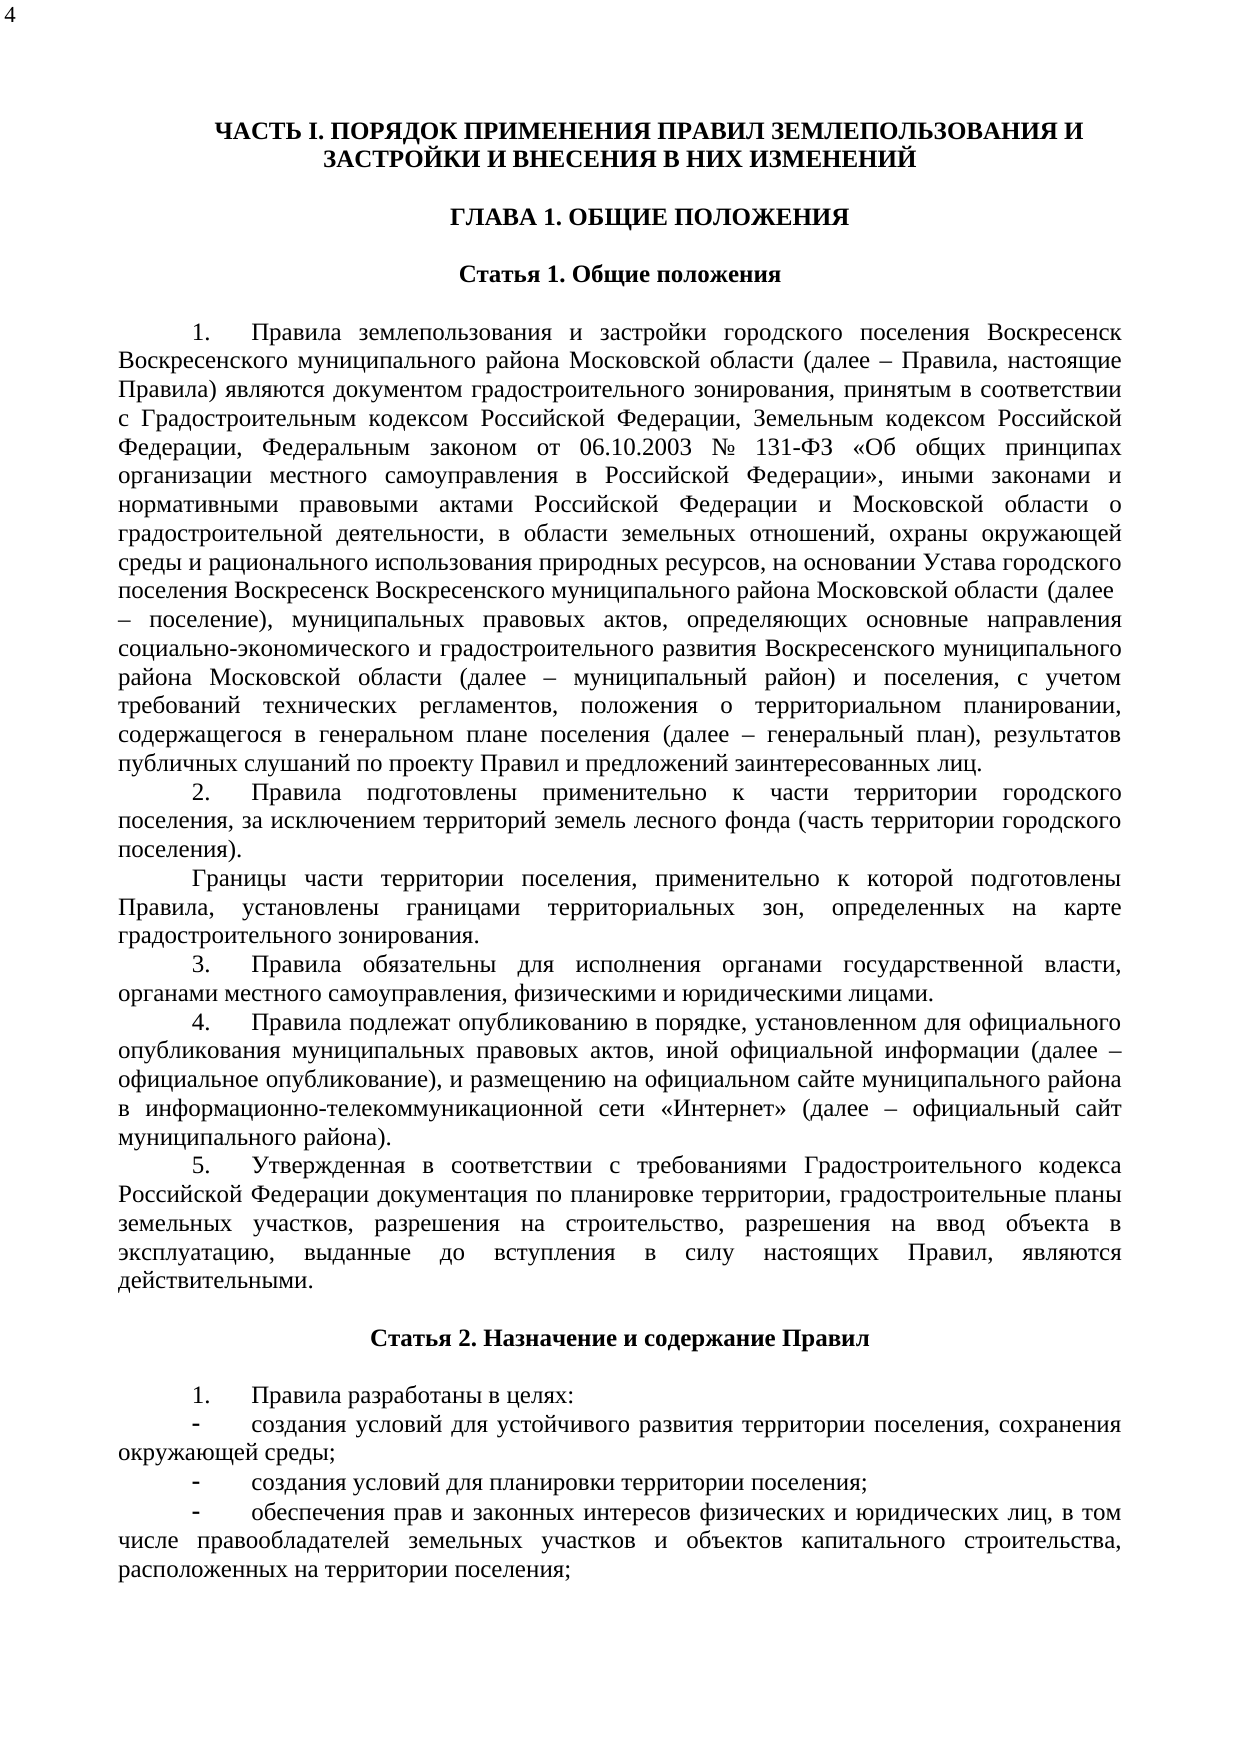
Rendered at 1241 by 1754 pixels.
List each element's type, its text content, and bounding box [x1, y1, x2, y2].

text Границы части территории поселения, применительно к которой подготовлены Правила, установлены границами территориальных зон, определенных на карте градостроительного зонирования. [118, 863, 1122, 949]
list Правила разработаны в целях: [118, 1380, 1188, 1409]
subtitle ЧАСТЬ I. ПОРЯДОК ПРИМЕНЕНИЯ ПРАВИЛ ЗЕМЛЕПОЛЬЗОВАНИЯ И ЗАСТРОЙКИ И ВНЕСЕНИЯ В НИХ ИЗМЕНЕНИЙ [214, 116, 1086, 173]
list Утвержденная в соответствии с требованиями Градостроительного кодекса Российской Федерации документация по планировке территории, градостроительные планы земельных участков, разрешения на строительство, разрешения на ввод объекта в эксплуатацию, выданные до вступления в силу настоящих Правил, являются действительными. [118, 1150, 1122, 1294]
list поселение), муниципальных правовых актов, определяющих основные направления социально-экономического и градостроительного развития Воскресенского муниципального района Московской области (далее – муниципальный район) и поселения, с учетом требований технических регламентов, положения о территориальном планировании, содержащегося в генеральном плане поселения (далее – генеральный план), результатов публичных слушаний по проекту Правил и предложений заинтересованных лиц. [118, 604, 1122, 777]
list создания условий для планировки территории поселения; [118, 1466, 1188, 1497]
subtitle Статья 1. Общие положения [458, 259, 1188, 288]
subtitle ГЛАВА 1. ОБЩИЕ ПОЛОЖЕНИЯ [450, 202, 1188, 231]
list Правила подготовлены применительно к части территории городского поселения, за исключением территорий земель лесного фонда (часть территории городского поселения). [118, 777, 1122, 863]
list Правила подлежат опубликованию в порядке, установленном для официального опубликования муниципальных правовых актов, иной официальной информации (далее – официальное опубликование), и размещению на официальном сайте муниципального района в информационно-телекоммуникационной сети «Интернет» (далее – официальный сайт муниципального района). [118, 1007, 1122, 1150]
list обеспечения прав и законных интересов физических и юридических лиц, в том числе правообладателей земельных участков и объектов капитального строительства, расположенных на территории поселения; [118, 1497, 1122, 1583]
list Правила землепользования и застройки городского поселения Воскресенск Воскресенского муниципального района Московской области (далее – Правила, настоящие Правила) являются документом градостроительного зонирования, принятым в соответствии с Градостроительным кодексом Российской Федерации, Земельным кодексом Российской Федерации, Федеральным законом от 06.10.2003 № 131-ФЗ «Об общих принципах организации местного самоуправления в Российской Федерации», иными законами и нормативными правовыми актами Российской Федерации и Московской области о градостроительной деятельности, в области земельных отношений, охраны окружающей среды и рационального использования природных ресурсов, на основании Устава городского поселения Воскресенск Воскресенского муниципального района Московской области (далее [118, 317, 1123, 604]
subtitle Статья 2. Назначение и содержание Правил [370, 1323, 1188, 1352]
list Правила обязательны для исполнения органами государственной власти, органами местного самоуправления, физическими и юридическими лицами. [118, 949, 1122, 1007]
list создания условий для устойчивого развития территории поселения, сохранения окружающей среды; [118, 1409, 1122, 1466]
